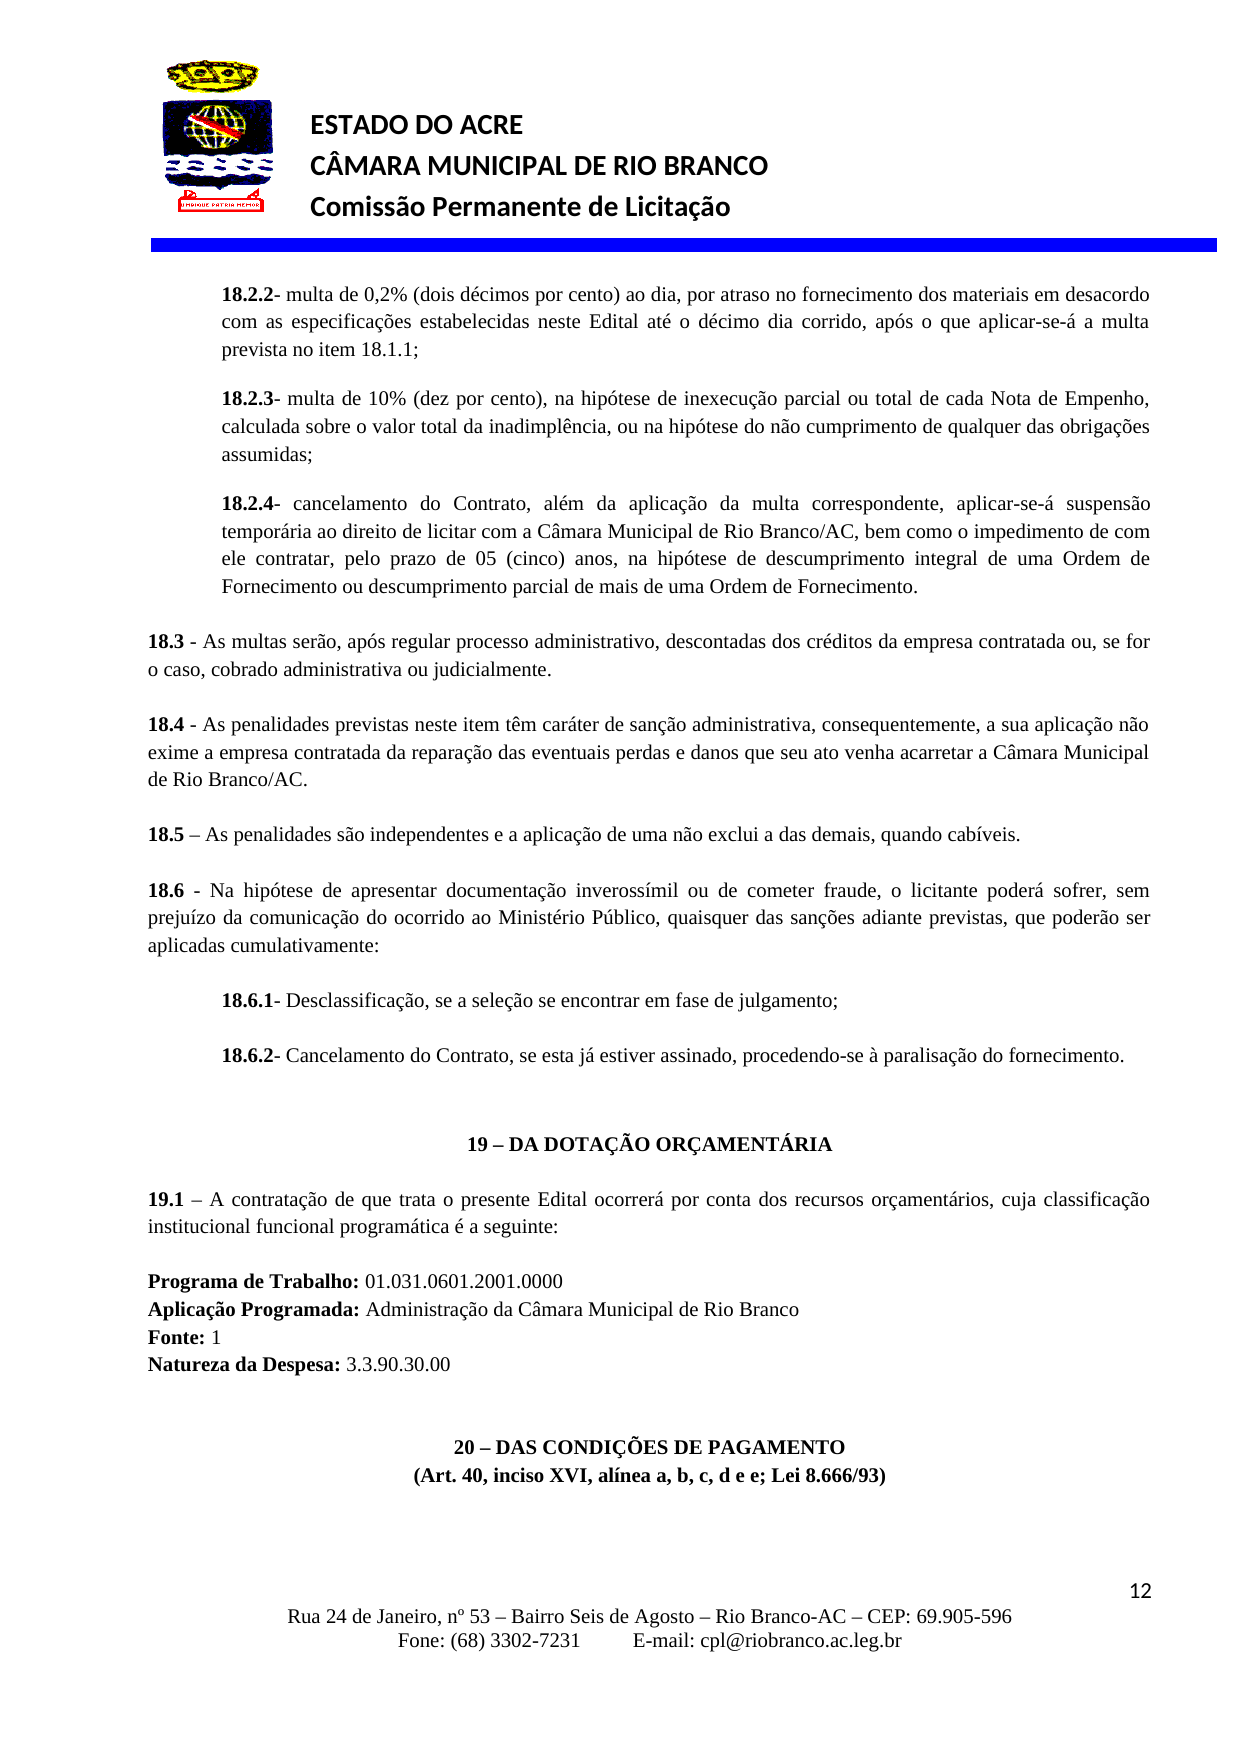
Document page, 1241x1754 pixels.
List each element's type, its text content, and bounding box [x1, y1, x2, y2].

text Fonte: 1 [148, 1325, 1152, 1349]
text 18.3 - As multas serão, após regular processo administrativo, descontadas dos créditos da empresa contratada ou, se for o caso, cobrado administrativa ou judicialmente. [148, 629, 1152, 681]
text Programa de Trabalho: 01.031.0601.2001.0000 [148, 1269, 1152, 1293]
text 18.5 – As penalidades são independentes e a aplicação de uma não exclui a das demais, quando cabíveis. [148, 822, 1152, 846]
text 19.1 – A contratação de que trata o presente Edital ocorrerá por conta dos recursos orçamentários, cuja classificação institucional funcional programática é a seguinte: [148, 1187, 1152, 1238]
text Natureza da Despesa: 3.3.90.30.00 [148, 1352, 1152, 1376]
text 18.6 - Na hipótese de apresentar documentação inverossímil ou de cometer fraude, o licitante poderá sofrer, sem prejuízo da comunicação do ocorrido ao Ministério Público, quaisquer das sanções adiante previstas, que poderão ser aplicadas cumulativamente: [148, 878, 1152, 957]
text 18.4 - As penalidades previstas neste item têm caráter de sanção administrativa, consequentemente, a sua aplicação não exime a empresa contratada da reparação das eventuais perdas e danos que seu ato venha acarretar a Câmara Municipal de Rio Branco/AC. [148, 712, 1152, 791]
text Aplicação Programada: Administração da Câmara Municipal de Rio Branco [148, 1297, 1152, 1321]
text 18.2.2- multa de 0,2% (dois décimos por cento) ao dia, por atraso no fornecimento dos materiais em desacordo com as especificações estabelecidas neste Edital até o décimo dia corrido, após o que aplicar-se-á a multa prevista no item 18.1.1; [221, 282, 1152, 361]
text 20 – DAS CONDIÇÕES DE PAGAMENTO [148, 1435, 1152, 1459]
text 18.2.3- multa de 10% (dez por cento), na hipótese de inexecução parcial ou total de cada Nota de Empenho, calculada sobre o valor total da inadimplência, ou na hipótese do não cumprimento de qualquer das obrigações assumidas; [221, 386, 1152, 466]
text 18.2.4- cancelamento do Contrato, além da aplicação da multa correspondente, aplicar-se-á suspensão temporária ao direito de licitar com a Câmara Municipal de Rio Branco/AC, bem como o impedimento de com ele contratar, pelo prazo de 05 (cinco) anos, na hipótese de descumprimento integral de uma Ordem de Fornecimento ou descumprimento parcial de mais de uma Ordem de Fornecimento. [221, 491, 1152, 598]
text 18.6.1- Desclassificação, se a seleção se encontrar em fase de julgamento; [221, 988, 1152, 1012]
text 18.6.2- Cancelamento do Contrato, se esta já estiver assinado, procedendo-se à paralisação do fornecimento. [221, 1043, 1152, 1067]
text (Art. 40, inciso XVI, alínea a, b, c, d e e; Lei 8.666/93) [148, 1463, 1152, 1487]
text 19 – DA DOTAÇÃO ORÇAMENTÁRIA [148, 1131, 1152, 1156]
